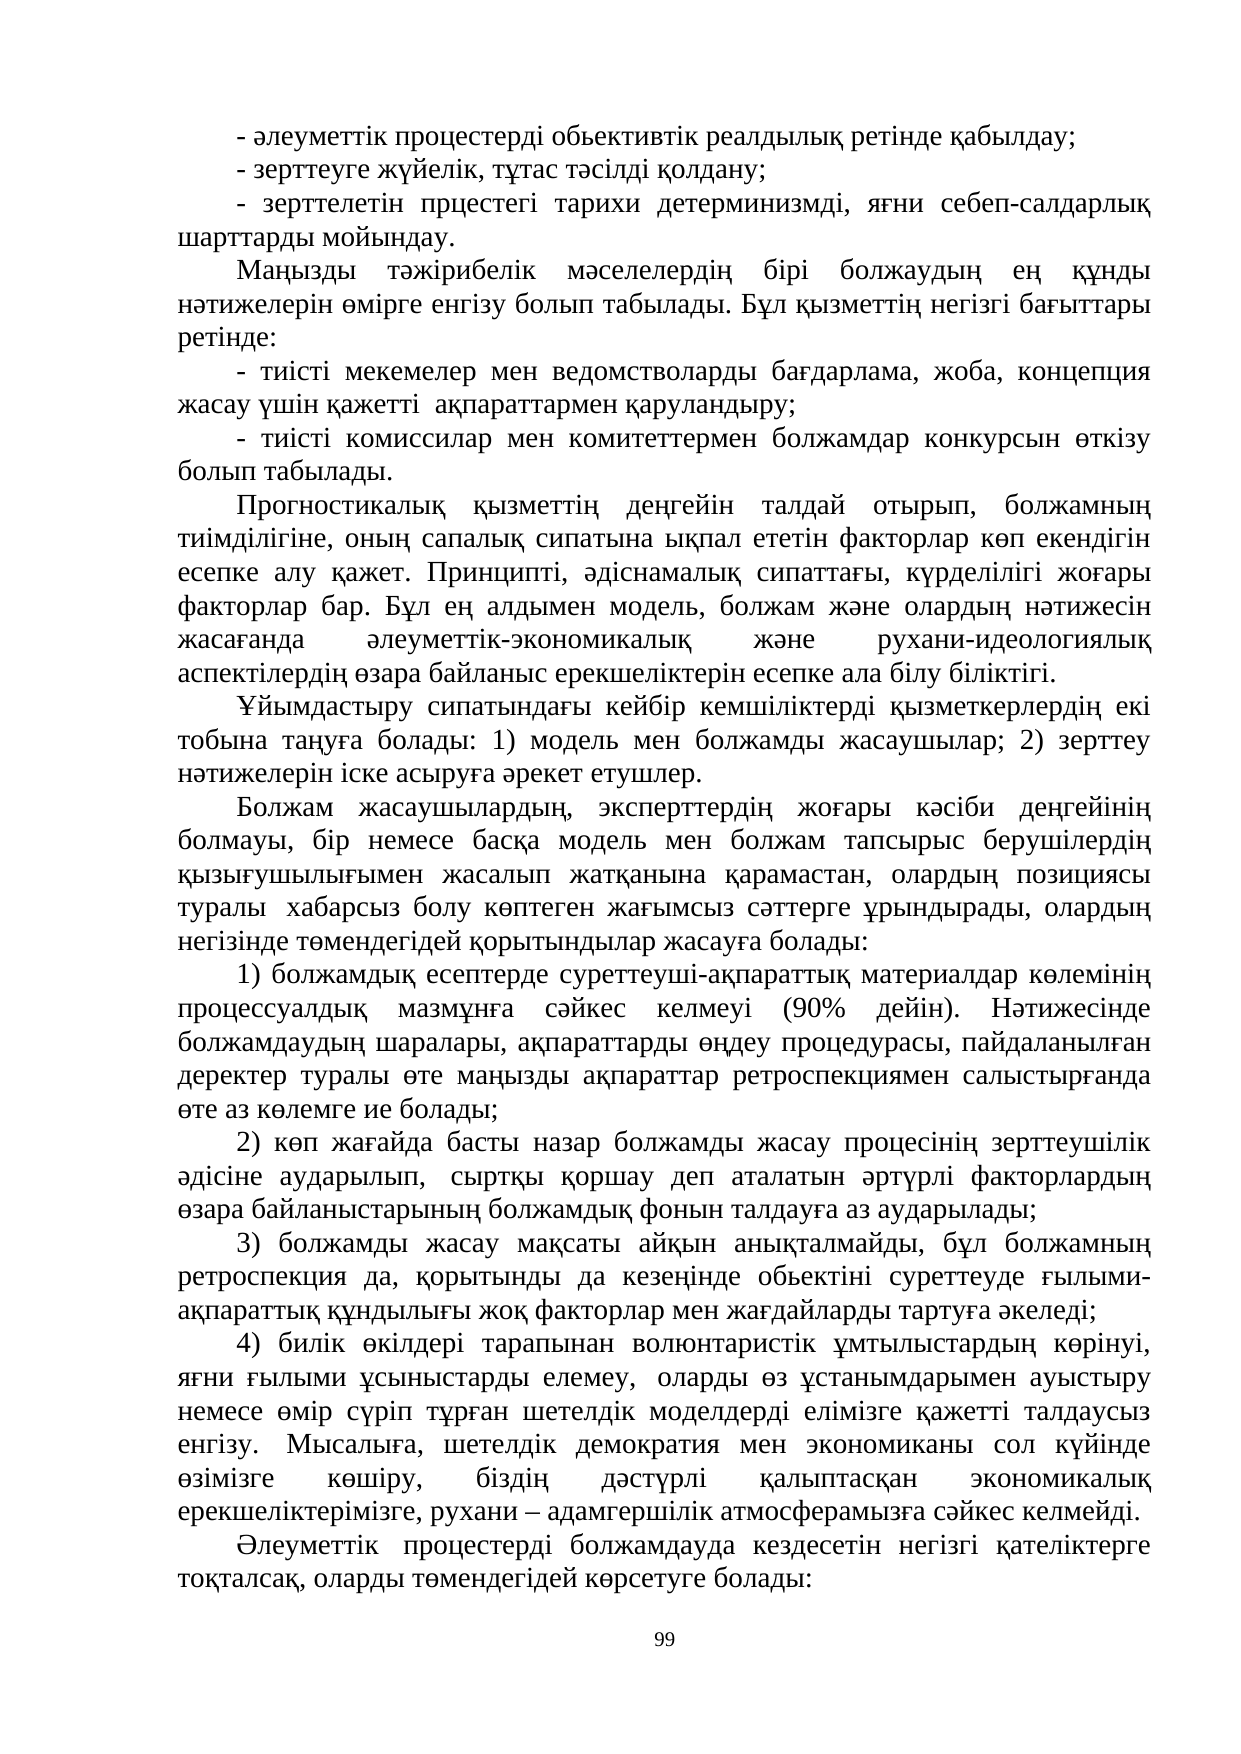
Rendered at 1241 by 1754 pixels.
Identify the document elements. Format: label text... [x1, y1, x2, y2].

text 2) көп жағайда басты назар болжамды жасау процесінің зерттеушілік әдісіне аударылып, сыртқы қоршау деп аталатын әртүрлі факторлардың өзара байланыстарының болжамдық фонын талдауға аз аударылады; [177, 1124, 1152, 1225]
text - зерттеуге жүйелік, тұтас тәсілді қолдану; [177, 152, 1152, 185]
text Болжам жасаушылардың, эксперттердің жоғары кәсіби деңгейінің болмауы, бір немесе басқа модель мен болжам тапсырыс берушілердің қызығушылығымен жасалып жатқанына қарамастан, олардың позициясы туралы хабарсыз болу көптеген жағымсыз сәттерге ұрындырады, олардың негізінде төмендегідей қорытындылар жасауға болады: [177, 789, 1152, 957]
text - зерттелетін прцестегі тарихи детерминизмді, яғни себеп-салдарлық шарттарды мойындау. [177, 185, 1152, 252]
text - тиісті мекемелер мен ведомстволарды бағдарлама, жоба, концепция жасау үшін қажетті ақпараттармен қаруландыру; [177, 353, 1152, 420]
text - әлеуметтік процестерді обьективтік реалдылық ретінде қабылдау; [177, 118, 1152, 152]
text Ұйымдастыру сипатындағы кейбір кемшіліктерді қызметкерлердің екі тобына таңуға болады: 1) модель мен болжамды жасаушылар; 2) зерттеу нәтижелерін іске асыруға әрекет етушлер. [177, 688, 1152, 789]
text Маңызды тәжірибелік мәселелердің бірі болжаудың ең құнды нәтижелерін өмірге енгізу болып табылады. Бұл қызметтің негізгі бағыттары ретінде: [177, 252, 1152, 353]
text - тиісті комиссилар мен комитеттермен болжамдар конкурсын өткізу болып табылады. [177, 420, 1152, 487]
text Прогностикалық қызметтің деңгейін талдай отырып, болжамның тиімділігіне, оның сапалық сипатына ықпал ететін факторлар көп екендігін есепке алу қажет. Принципті, әдіснамалық сипаттағы, күрделілігі жоғары факторлар бар. Бұл ең алдымен модель, болжам және олардың нәтижесін жасағанда әлеуметтік-экономикалық және рухани-идеологиялық аспектілердің өзара байланыс ерекшеліктерін есепке ала білу біліктігі. [177, 487, 1152, 688]
text 4) билік өкілдері тарапынан волюнтаристік ұмтылыстардың көрінуі, яғни ғылыми ұсыныстарды елемеу, оларды өз ұстанымдарымен ауыстыру немесе өмір сүріп тұрған шетелдік моделдерді елімізге қажетті талдаусыз енгізу. Мысалыға, шетелдік демократия мен экономиканы сол күйінде өзімізге көшіру, біздің дәстүрлі қалыптасқан экономикалық ерекшеліктерімізге, рухани – адамгершілік атмосферамызға сәйкес келмейді. [177, 1326, 1152, 1527]
text 1) болжамдық есептерде суреттеуші-ақпараттық материалдар көлемінің процессуалдық мазмұнға сәйкес келмеуі (90% дейін). Нәтижесінде болжамдаудың шаралары, ақпараттарды өңдеу процедурасы, пайдаланылған деректер туралы өте маңызды ақпараттар ретроспекциямен салыстырғанда өте аз көлемге ие болады; [177, 957, 1152, 1124]
text 3) болжамды жасау мақсаты айқын анықталмайды, бұл болжамның ретроспекция да, қорытынды да кезеңінде обьектіні суреттеуде ғылыми-ақпараттық құндылығы жоқ факторлар мен жағдайларды тартуға әкеледі; [177, 1225, 1152, 1326]
text Әлеуметтік процестерді болжамдауда кездесетін негізгі қателіктерге тоқталсақ, оларды төмендегідей көрсетуге болады: [177, 1527, 1152, 1594]
